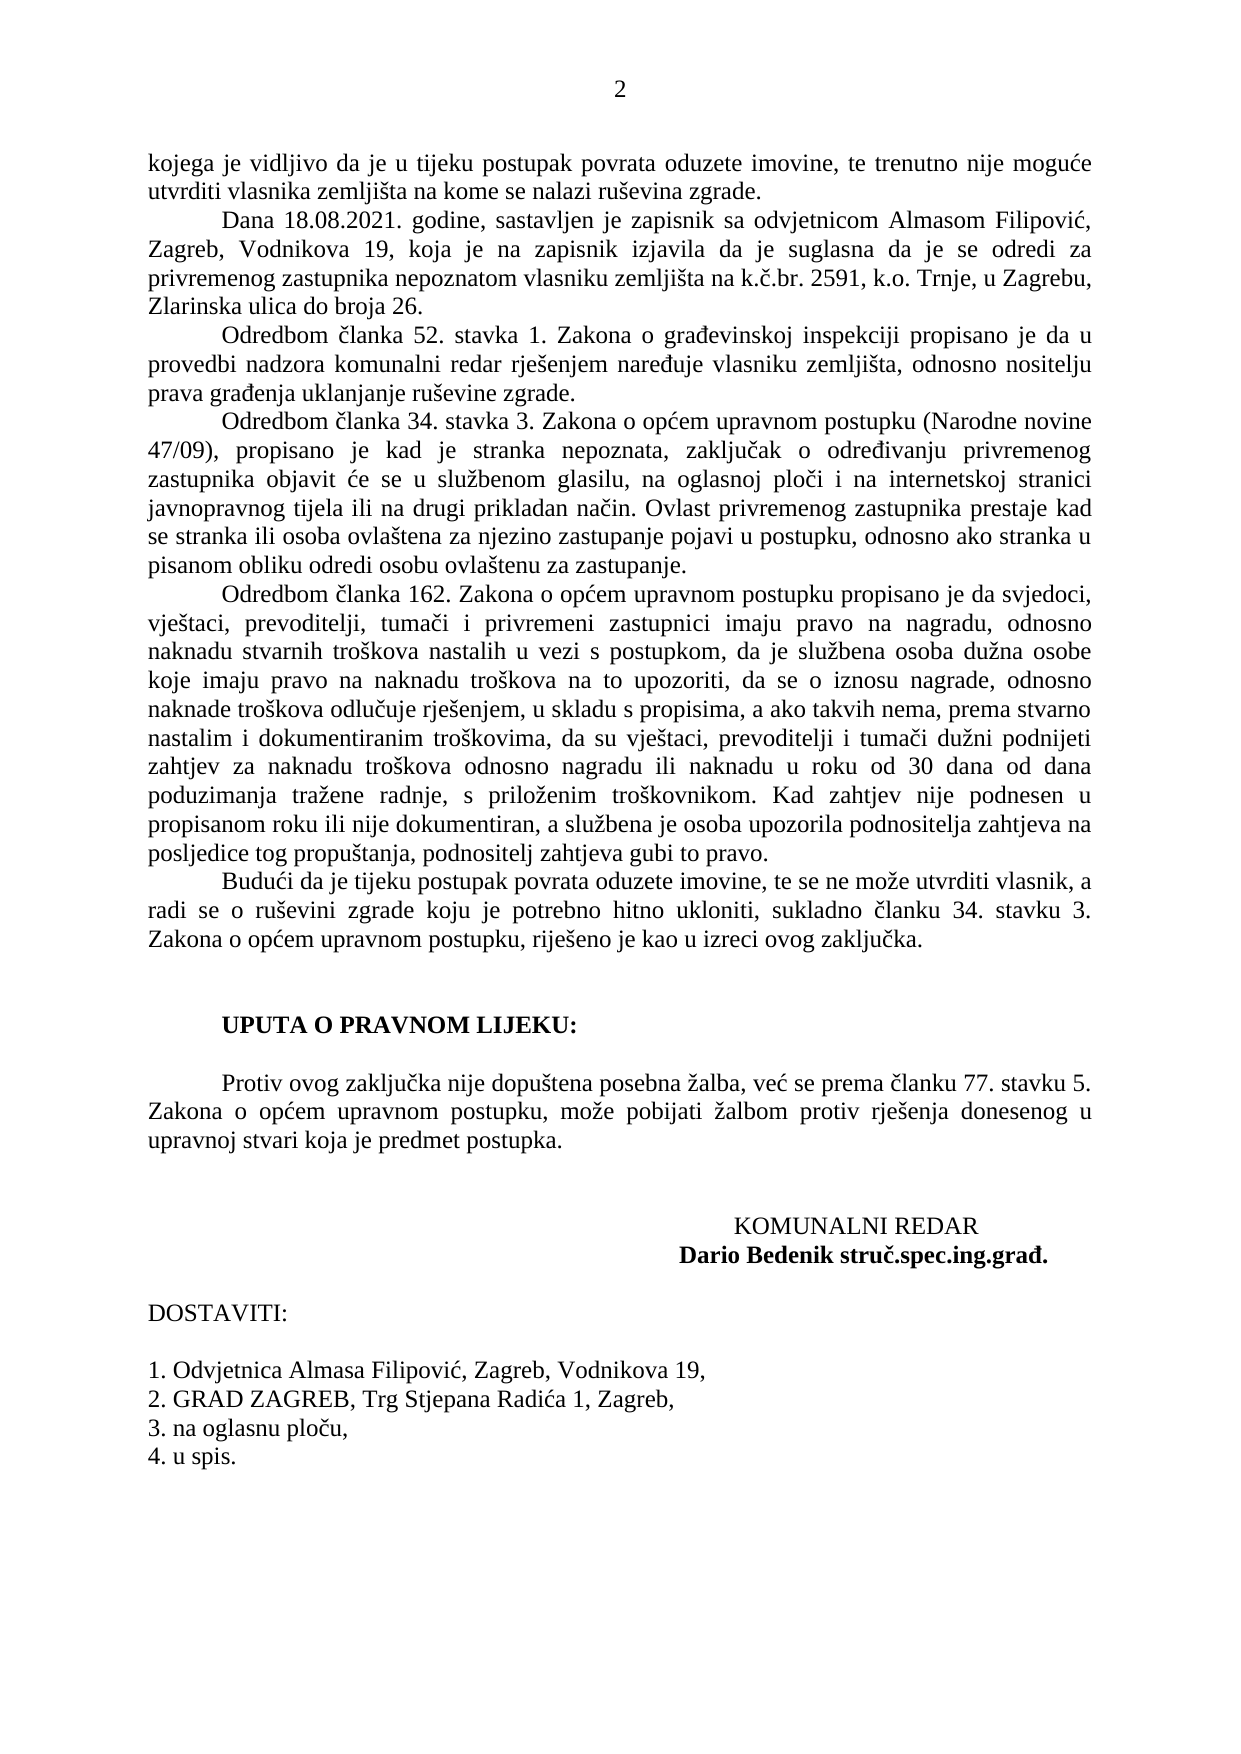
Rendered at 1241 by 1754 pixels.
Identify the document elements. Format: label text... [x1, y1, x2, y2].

text DOSTAVITI: [148, 1298, 1093, 1326]
text Protiv ovog zaključka nije dopuštena posebna žalba, već se prema članku 77. stavku 5. Zakona o općem upravnom postupku, može pobijati žalbom protiv rješenja donesenog u upravnoj stvari koja je predmet postupka. [148, 1068, 1093, 1154]
text Odredbom članka 162. Zakona o općem upravnom postupku propisano je da svjedoci, vještaci, prevoditelji, tumači i privremeni zastupnici imaju pravo na nagradu, odnosno naknadu stvarnih troškova nastalih u vezi s postupkom, da je službena osoba dužna osobe koje imaju pravo na naknadu troškova na to upozoriti, da se o iznosu nagrade, odnosno naknade troškova odlučuje rješenjem, u skladu s propisima, a ako takvih nema, prema stvarno nastalim i dokumentiranim troškovima, da su vještaci, prevoditelji i tumači dužni podnijeti zahtjev za naknadu troškova odnosno nagradu ili naknadu u roku od 30 dana od dana poduzimanja tražene radnje, s priloženim troškovnikom. Kad zahtjev nije podnesen u propisanom roku ili nije dokumentiran, a službena je osoba upozorila podnositelja zahtjeva na posljedice tog propuštanja, podnositelj zahtjeva gubi to pravo. [148, 579, 1093, 866]
text Dario Bedenik struč.spec.ing.građ. [148, 1240, 1093, 1269]
text 4. u spis. [148, 1441, 1093, 1470]
text Dana 18.08.2021. godine, sastavljen je zapisnik sa odvjetnicom Almasom Filipović, Zagreb, Vodnikova 19, koja je na zapisnik izjavila da je suglasna da je se odredi za privremenog zastupnika nepoznatom vlasniku zemljišta na k.č.br. 2591, k.o. Trnje, u Zagrebu, Zlarinska ulica do broja 26. [148, 205, 1093, 320]
text UPUTA O PRAVNOM LIJEKU: [148, 1010, 1093, 1039]
text 1. Odvjetnica Almasa Filipović, Zagreb, Vodnikova 19, [148, 1355, 1093, 1384]
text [148, 148, 1093, 205]
text 2. GRAD ZAGREB, Trg Stjepana Radića 1, Zagreb, [148, 1384, 1093, 1413]
text Odredbom članka 34. stavka 3. Zakona o općem upravnom postupku (Narodne novine 47/09), propisano je kad je stranka nepoznata, zaključak o određivanju privremenog zastupnika objavit će se u službenom glasilu, na oglasnoj ploči i na internetskoj stranici javnopravnog tijela ili na drugi prikladan način. Ovlast privremenog zastupnika prestaje kad se stranka ili osoba ovlaštena za njezino zastupanje pojavi u postupku, odnosno ako stranka u pisanom obliku odredi osobu ovlaštenu za zastupanje. [148, 406, 1093, 579]
text Budući da je tijeku postupak povrata oduzete imovine, te se ne može utvrditi vlasnik, a radi se o ruševini zgrade koju je potrebno hitno ukloniti, sukladno članku 34. stavku 3. Zakona o općem upravnom postupku, riješeno je kao u izreci ovog zaključka. [148, 866, 1093, 953]
text Odredbom članka 52. stavka 1. Zakona o građevinskoj inspekciji propisano je da u provedbi nadzora komunalni redar rješenjem naređuje vlasniku zemljišta, odnosno nositelju prava građenja uklanjanje ruševine zgrade. [148, 320, 1093, 406]
text KOMUNALNI REDAR [620, 1211, 1093, 1240]
text 3. na oglasnu ploču, [148, 1413, 1093, 1441]
